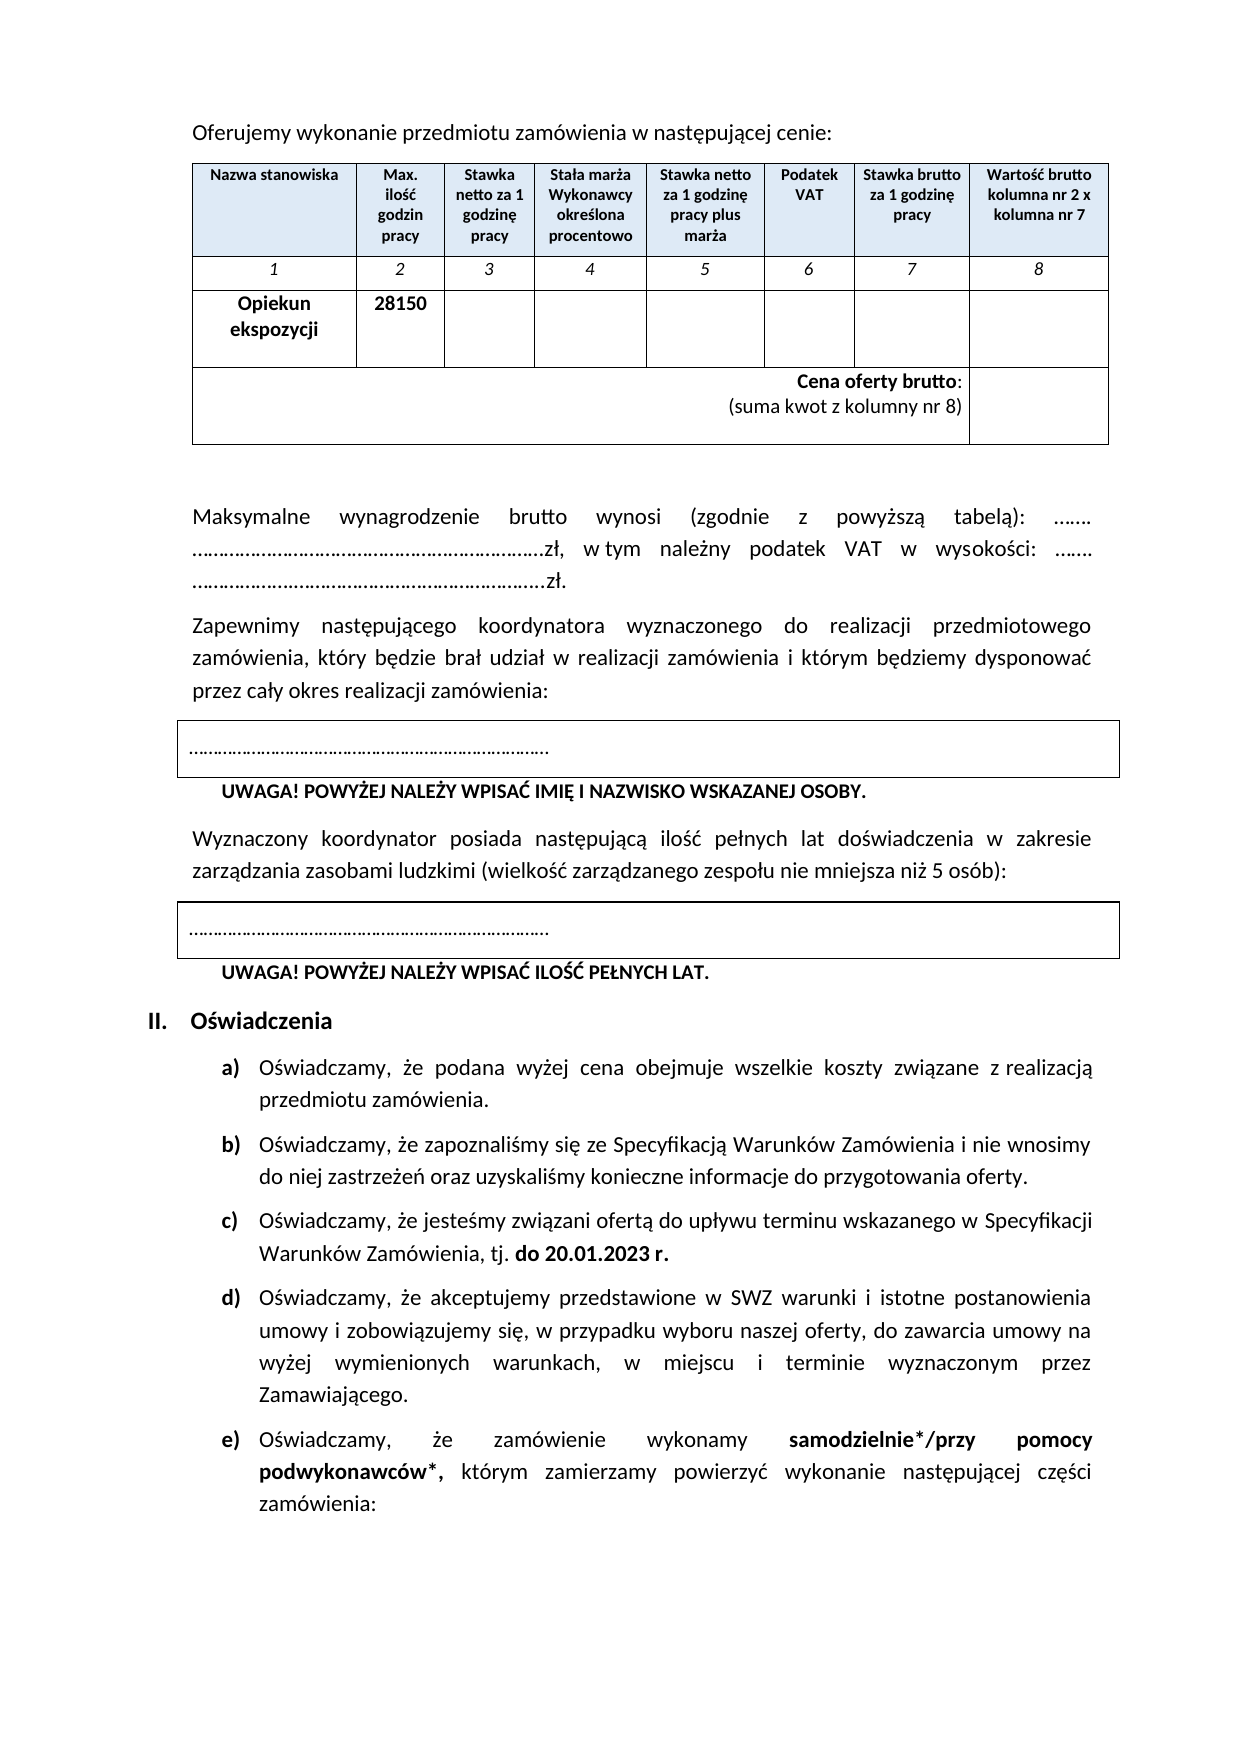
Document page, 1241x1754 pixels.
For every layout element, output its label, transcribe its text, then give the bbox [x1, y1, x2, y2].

text Oferujemy wykonanie przedmiotu zamówienia w następującej cenie: [192, 118, 1093, 146]
list Oświadczamy, że zamówienie wykonamy samodzielnie*/przy pomocy podwykonawców*, którym zamierzamy powierzyć wykonanie następującej części zamówienia: [221, 1425, 1093, 1517]
table_header Stawka netto za 1 godzinę pracy [445, 164, 534, 256]
table_header Nazwa stanowiska [193, 164, 356, 256]
text UWAGA! POWYŻEJ NALEŻY WPISAĆ ILOŚĆ PEŁNYCH LAT. [221, 959, 1093, 984]
table_cell 4 [535, 257, 646, 289]
table_cell 3 [445, 257, 534, 289]
table_cell Cena oferty brutto: (suma kwot z kolumny nr 8) [193, 368, 969, 444]
text Wyznaczony koordynator posiada następującą ilość pełnych lat doświadczenia w zakresie zarządzania zasobami ludzkimi (wielkość zarządzanego zespołu nie mniejsza niż 5 osób): [192, 824, 1093, 885]
list II. Oświadczenia [148, 1005, 1022, 1036]
text Maksymalne wynagrodzenie brutto wynosi (zgodnie z powyższą tabelą): …….…………………………………………………………zł, w tym należny podatek VAT w wysokości: …….……………….………………………………………..zł. [192, 502, 1093, 595]
table_cell [970, 368, 1108, 444]
list Oświadczamy, że podana wyżej cena obejmuje wszelkie koszty związane z realizacją przedmiotu zamówienia. [221, 1053, 1093, 1113]
table_cell 8 [970, 257, 1108, 289]
table_cell 1 [193, 257, 356, 289]
table_cell 28150 [357, 291, 444, 367]
table_header Stawka netto za 1 godzinę pracy plus marża [647, 164, 764, 256]
table_header Wartość brutto kolumna nr 2 x kolumna nr 7 [970, 164, 1108, 256]
table_header Stała marża Wykonawcy określona procentowo [535, 164, 646, 256]
table_cell 5 [647, 257, 764, 289]
list Oświadczamy, że zapoznaliśmy się ze Specyfikacją Warunków Zamówienia i nie wnosimy do niej zastrzeżeń oraz uzyskaliśmy konieczne informacje do przygotowania oferty. [221, 1130, 1093, 1190]
table_cell [445, 291, 534, 367]
table_header ………………………………………………………………… [178, 903, 1119, 958]
table_cell [647, 291, 764, 367]
table_cell 2 [357, 257, 444, 289]
table_header Stawka brutto za 1 godzinę pracy [855, 164, 969, 256]
table_header Podatek VAT [765, 164, 854, 256]
text UWAGA! POWYŻEJ NALEŻY WPISAĆ IMIĘ I NAZWISKO WSKAZANEJ OSOBY. [221, 778, 1093, 804]
table_cell 6 [765, 257, 854, 289]
table_cell [855, 291, 969, 367]
table_cell [970, 291, 1108, 367]
table_cell [535, 291, 646, 367]
list Oświadczamy, że jesteśmy związani ofertą do upływu terminu wskazanego w Specyfikacji Warunków Zamówienia, tj. do 20.01.2023 r. [221, 1207, 1093, 1267]
text Zapewnimy następującego koordynatora wyznaczonego do realizacji przedmiotowego zamówienia, który będzie brał udział w realizacji zamówienia i którym będziemy dysponować przez cały okres realizacji zamówienia: [192, 611, 1093, 704]
table_cell Opiekun ekspozycji [193, 291, 356, 367]
list Oświadczamy, że akceptujemy przedstawione w SWZ warunki i istotne postanowienia umowy i zobowiązujemy się, w przypadku wyboru naszej oferty, do zawarcia umowy na wyżej wymienionych warunkach, w miejscu i terminie wyznaczonym przez Zamawiającego. [221, 1283, 1093, 1408]
table_header Max. ilość godzin pracy [357, 164, 444, 256]
table_cell 7 [855, 257, 969, 289]
table_cell [765, 291, 854, 367]
table_header ………………………………………………………………… [178, 721, 1119, 777]
